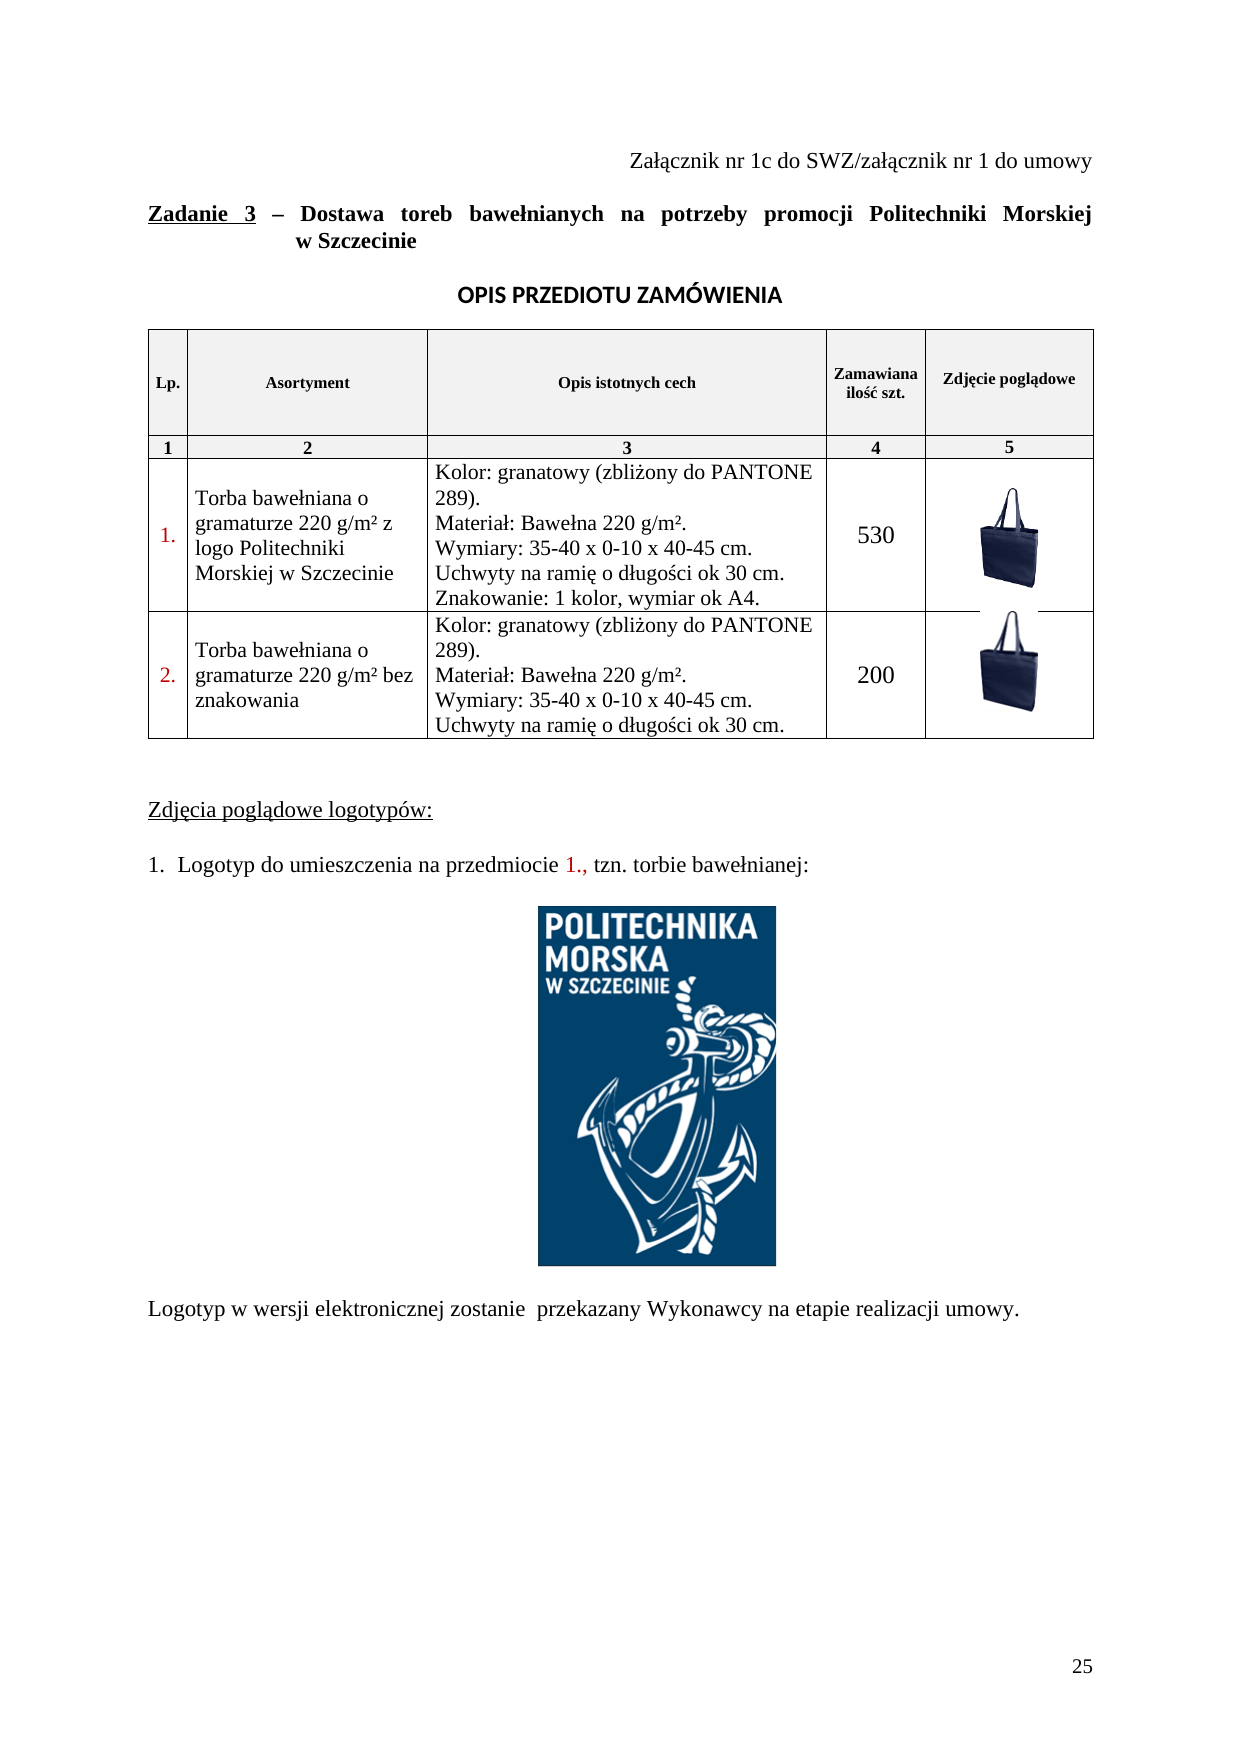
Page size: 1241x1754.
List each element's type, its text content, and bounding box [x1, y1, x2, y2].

picture [980, 488, 1039, 588]
table_header Asortyment [188, 330, 427, 435]
table_cell 530 [827, 459, 925, 611]
picture [538, 906, 777, 1267]
picture [980, 611, 1039, 712]
text Załącznik nr 1c do SWZ/załącznik nr 1 do umowy [148, 148, 1093, 174]
table_cell 5 [926, 436, 1093, 458]
table_cell Torba bawełniana o gramaturze 220 g/m² bez znakowania [188, 612, 427, 738]
table_header Zdjęcie poglądowe [926, 330, 1093, 435]
table_cell Kolor: granatowy (zbliżony do PANTONE 289). Materiał: Bawełna 220 g/m². Wymiary: 35-40 x 0-10 x 40-45 cm. Uchwyty na ramię o długości ok 30 cm. [428, 612, 826, 738]
text Logotyp w wersji elektronicznej zostanie przekazany Wykonawcy na etapie realizacji umowy. [148, 1295, 1093, 1322]
table_cell 2. [149, 612, 187, 738]
text Zadanie 3 – Dostawa toreb bawełnianych na potrzeby promocji Politechniki Morskiej w Szczecinie [148, 200, 1093, 253]
table_cell 4 [827, 436, 925, 458]
table_cell 1 [149, 436, 187, 458]
table_cell Kolor: granatowy (zbliżony do PANTONE 289). Materiał: Bawełna 220 g/m². Wymiary: 35-40 x 0-10 x 40-45 cm. Uchwyty na ramię o długości ok 30 cm. Znakowanie: 1 kolor, wymiar ok A4. [428, 459, 826, 611]
table_header Zamawiana ilość szt. [827, 330, 925, 435]
list Logotyp do umieszczenia na przedmiocie 1., tzn. torbie bawełnianej: [148, 851, 1093, 878]
table_cell 3 [428, 436, 826, 458]
table_header Lp. [149, 330, 187, 435]
table_header Opis istotnych cech [428, 330, 826, 435]
table_cell 1. [149, 459, 187, 611]
text OPIS PRZEDIOTU ZAMÓWIENIA [148, 279, 1093, 310]
text Zdjęcia poglądowe logotypów: [148, 796, 1093, 823]
table_cell Torba bawełniana o gramaturze 220 g/m² z logo Politechniki Morskiej w Szczecinie [188, 459, 427, 611]
table_cell 200 [827, 612, 925, 738]
table_cell 2 [188, 436, 427, 458]
table_cell [926, 459, 1093, 611]
table_cell [926, 612, 1093, 738]
